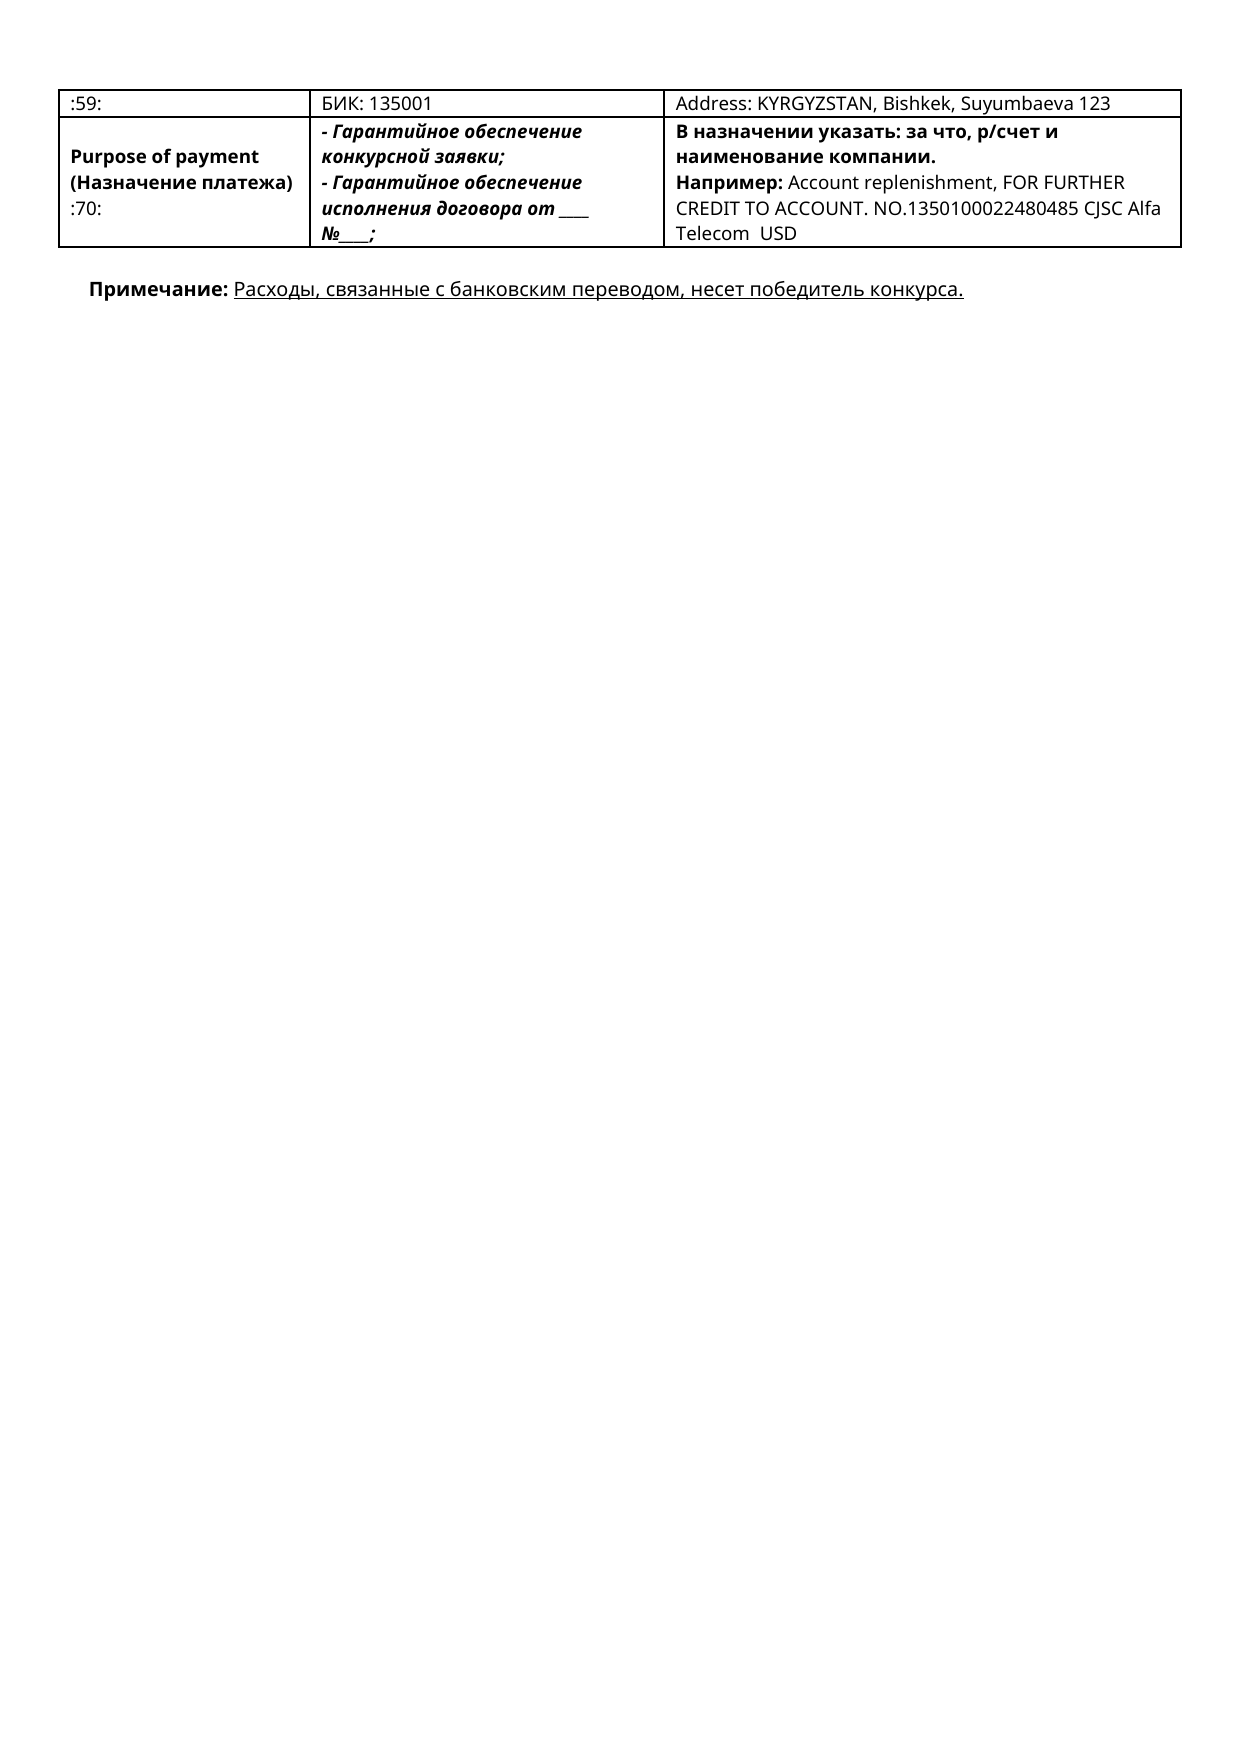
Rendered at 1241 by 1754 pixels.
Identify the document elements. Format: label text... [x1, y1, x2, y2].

table_cell Purpose of payment (Назначение платежа) :70: [60, 118, 309, 246]
table_cell В назначении указать: за что, р/счет и наименование компании. Например: Account replenishment, FOR FURTHER CREDIT TO ACCOUNT. NO.1350100022480485 CJSC Alfa Telecom USD [665, 118, 1180, 246]
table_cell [60, 91, 309, 116]
table_cell - Гарантийное обеспечение конкурсной заявки; - Гарантийное обеспечение исполнения договора от ____ №____; [311, 118, 663, 246]
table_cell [311, 91, 663, 116]
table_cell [665, 91, 1180, 116]
text Примечание: Расходы, связанные с банковским переводом, несет победитель конкурса. [89, 275, 1181, 302]
